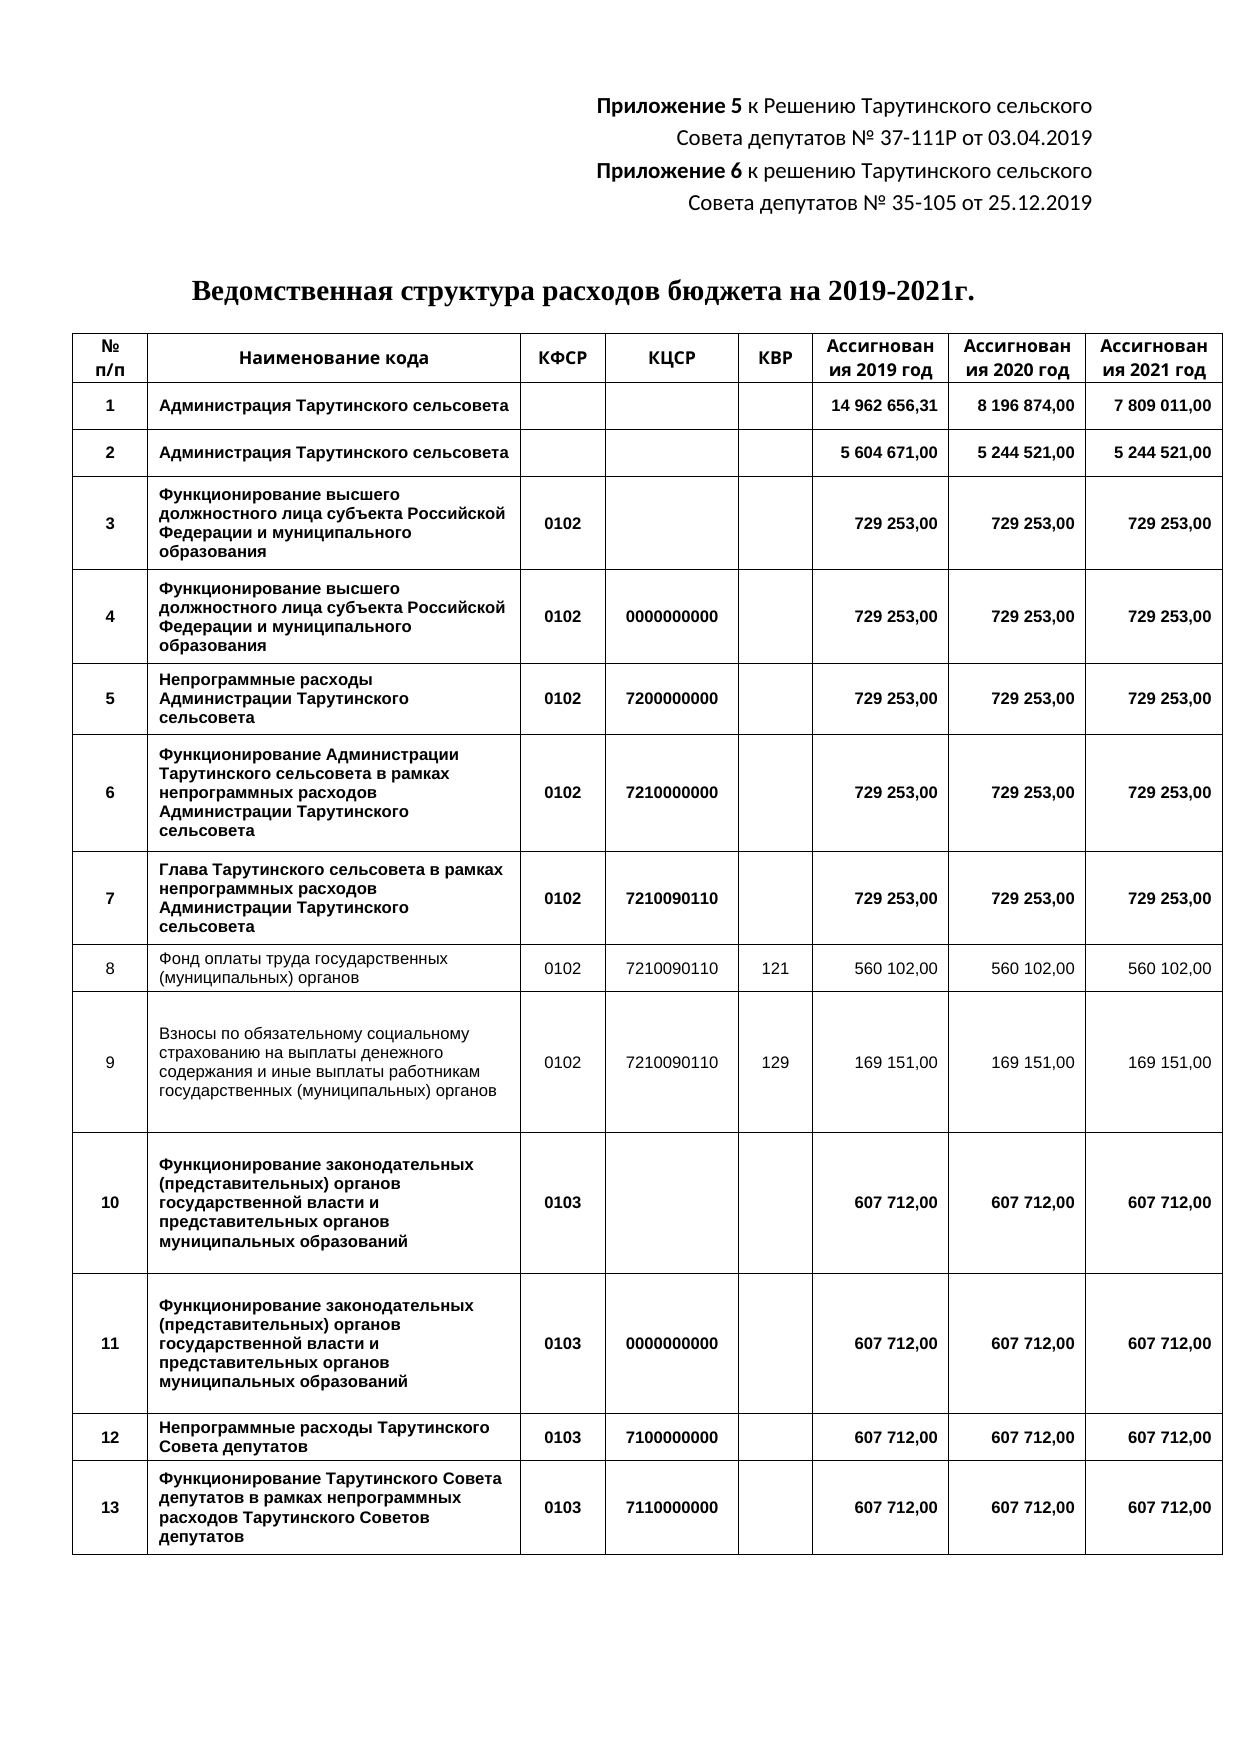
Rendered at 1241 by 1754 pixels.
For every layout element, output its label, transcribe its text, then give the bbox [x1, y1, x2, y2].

table_cell 729 253,00 [813, 477, 948, 569]
table_cell 729 253,00 [949, 664, 1085, 733]
table_cell [606, 477, 738, 569]
table_header КЦСР [606, 334, 738, 382]
table_cell Функционирование высшего должностного лица субъекта Российской Федерации и муниципального образования [148, 570, 520, 663]
table_cell 729 253,00 [949, 852, 1085, 944]
table_cell 121 [739, 945, 812, 991]
table_cell 7210000000 [606, 735, 738, 851]
table_cell 0102 [521, 945, 605, 991]
table_cell 5 244 521,00 [1086, 430, 1222, 476]
table_cell Функционирование законодательных (представительных) органов государственной власти и представительных органов муниципальных образований [148, 1274, 520, 1413]
table_cell Администрация Тарутинского сельсовета [148, 383, 520, 429]
table_cell [521, 383, 605, 429]
table_cell [606, 430, 738, 476]
table_cell 7210090110 [606, 945, 738, 991]
table_cell 7 [73, 852, 147, 944]
table_cell 0102 [521, 664, 605, 733]
table_cell 0000000000 [606, 1274, 738, 1413]
table_cell Функционирование Тарутинского Совета депутатов в рамках непрограммных расходов Тарутинского Советов депутатов [148, 1461, 520, 1554]
table_cell 12 [73, 1414, 147, 1460]
table_cell 729 253,00 [949, 477, 1085, 569]
table_cell 7110000000 [606, 1461, 738, 1554]
table_cell Функционирование высшего должностного лица субъекта Российской Федерации и муниципального образования [148, 477, 520, 569]
table_cell [739, 570, 812, 663]
text Ведомственная структура расходов бюджета на 2019-2021г. [74, 273, 1093, 307]
text Совета депутатов № 37-111Р от 03.04.2019 [74, 123, 1093, 152]
table_cell 11 [73, 1274, 147, 1413]
table_cell 607 712,00 [1086, 1274, 1222, 1413]
table_cell 607 712,00 [949, 1274, 1085, 1413]
table_cell 729 253,00 [1086, 852, 1222, 944]
table_cell 169 151,00 [813, 992, 948, 1132]
table_header КВР [739, 334, 812, 382]
table_cell [739, 1461, 812, 1554]
table_cell [739, 852, 812, 944]
table_cell 7210090110 [606, 852, 738, 944]
table_cell 8 [73, 945, 147, 991]
table_cell 5 604 671,00 [813, 430, 948, 476]
table_cell 0000000000 [606, 570, 738, 663]
table_cell 729 253,00 [1086, 735, 1222, 851]
table_cell [606, 383, 738, 429]
table_cell 607 712,00 [813, 1461, 948, 1554]
table_cell 0103 [521, 1461, 605, 1554]
table_cell 607 712,00 [949, 1461, 1085, 1554]
table_cell 607 712,00 [949, 1133, 1085, 1272]
table_cell 13 [73, 1461, 147, 1554]
table_cell 0102 [521, 735, 605, 851]
table_cell 10 [73, 1133, 147, 1272]
text Приложение 6 к решению Тарутинского сельского [74, 156, 1093, 184]
table_cell 607 712,00 [813, 1414, 948, 1460]
table_cell 729 253,00 [813, 570, 948, 663]
text Совета депутатов № 35-105 от 25.12.2019 [74, 188, 1093, 216]
table_cell [521, 430, 605, 476]
table_cell 0102 [521, 852, 605, 944]
table_cell 729 253,00 [1086, 477, 1222, 569]
table_cell 729 253,00 [949, 735, 1085, 851]
table_cell 729 253,00 [949, 570, 1085, 663]
table_header Ассигнования 2020 год [949, 334, 1085, 382]
table_cell 8 196 874,00 [949, 383, 1085, 429]
table_cell [739, 430, 812, 476]
table_cell 5 [73, 664, 147, 733]
table_header Ассигнования 2021 год [1086, 334, 1222, 382]
table_cell [739, 664, 812, 733]
table_cell 0102 [521, 992, 605, 1132]
table_cell Взносы по обязательному социальному страхованию на выплаты денежного содержания и иные выплаты работникам государственных (муниципальных) органов [148, 992, 520, 1132]
table_cell 560 102,00 [949, 945, 1085, 991]
table_cell 729 253,00 [813, 735, 948, 851]
table_cell 607 712,00 [949, 1414, 1085, 1460]
table_cell Администрация Тарутинского сельсовета [148, 430, 520, 476]
table_header КФСР [521, 334, 605, 382]
table_header № п/п [73, 334, 147, 382]
table_cell 0103 [521, 1414, 605, 1460]
table_cell [606, 1133, 738, 1272]
table_cell Функционирование Администрации Тарутинского сельсовета в рамках непрограммных расходов Администрации Тарутинского сельсовета [148, 735, 520, 851]
table_cell Фонд оплаты труда государственных (муниципальных) органов [148, 945, 520, 991]
table_cell [739, 1133, 812, 1272]
table_cell 1 [73, 383, 147, 429]
table_cell 14 962 656,31 [813, 383, 948, 429]
table_cell [739, 1414, 812, 1460]
table_cell 607 712,00 [1086, 1461, 1222, 1554]
table_cell 0102 [521, 477, 605, 569]
table_cell Непрограммные расходы Администрации Тарутинского сельсовета [148, 664, 520, 733]
table_cell 560 102,00 [1086, 945, 1222, 991]
table_header Ассигнования 2019 год [813, 334, 948, 382]
table_cell 5 244 521,00 [949, 430, 1085, 476]
table_cell [739, 383, 812, 429]
table_cell 607 712,00 [1086, 1133, 1222, 1272]
text Приложение 5 к Решению Тарутинского сельского [74, 91, 1093, 119]
table_cell 729 253,00 [813, 852, 948, 944]
table_cell [739, 1274, 812, 1413]
table_cell 607 712,00 [1086, 1414, 1222, 1460]
table_cell 7100000000 [606, 1414, 738, 1460]
table_cell 729 253,00 [813, 664, 948, 733]
table_cell 729 253,00 [1086, 570, 1222, 663]
table_cell 169 151,00 [949, 992, 1085, 1132]
table_cell [739, 477, 812, 569]
table_cell 6 [73, 735, 147, 851]
table_cell 0102 [521, 570, 605, 663]
table_cell 560 102,00 [813, 945, 948, 991]
table_cell 129 [739, 992, 812, 1132]
table_cell 4 [73, 570, 147, 663]
table_cell Глава Тарутинского сельсовета в рамках непрограммных расходов Администрации Тарутинского сельсовета [148, 852, 520, 944]
table_cell 607 712,00 [813, 1133, 948, 1272]
table_cell 7210090110 [606, 992, 738, 1132]
table_cell 729 253,00 [1086, 664, 1222, 733]
table_cell 2 [73, 430, 147, 476]
table_cell 0103 [521, 1274, 605, 1413]
table_cell 7 809 011,00 [1086, 383, 1222, 429]
table_cell 169 151,00 [1086, 992, 1222, 1132]
table_cell 9 [73, 992, 147, 1132]
table_cell 607 712,00 [813, 1274, 948, 1413]
table_cell [739, 735, 812, 851]
table_cell 0103 [521, 1133, 605, 1272]
table_header Наименование кода [148, 334, 520, 382]
table_cell 7200000000 [606, 664, 738, 733]
table_cell 3 [73, 477, 147, 569]
table_cell Функционирование законодательных (представительных) органов государственной власти и представительных органов муниципальных образований [148, 1133, 520, 1272]
table_cell Непрограммные расходы Тарутинского Совета депутатов [148, 1414, 520, 1460]
